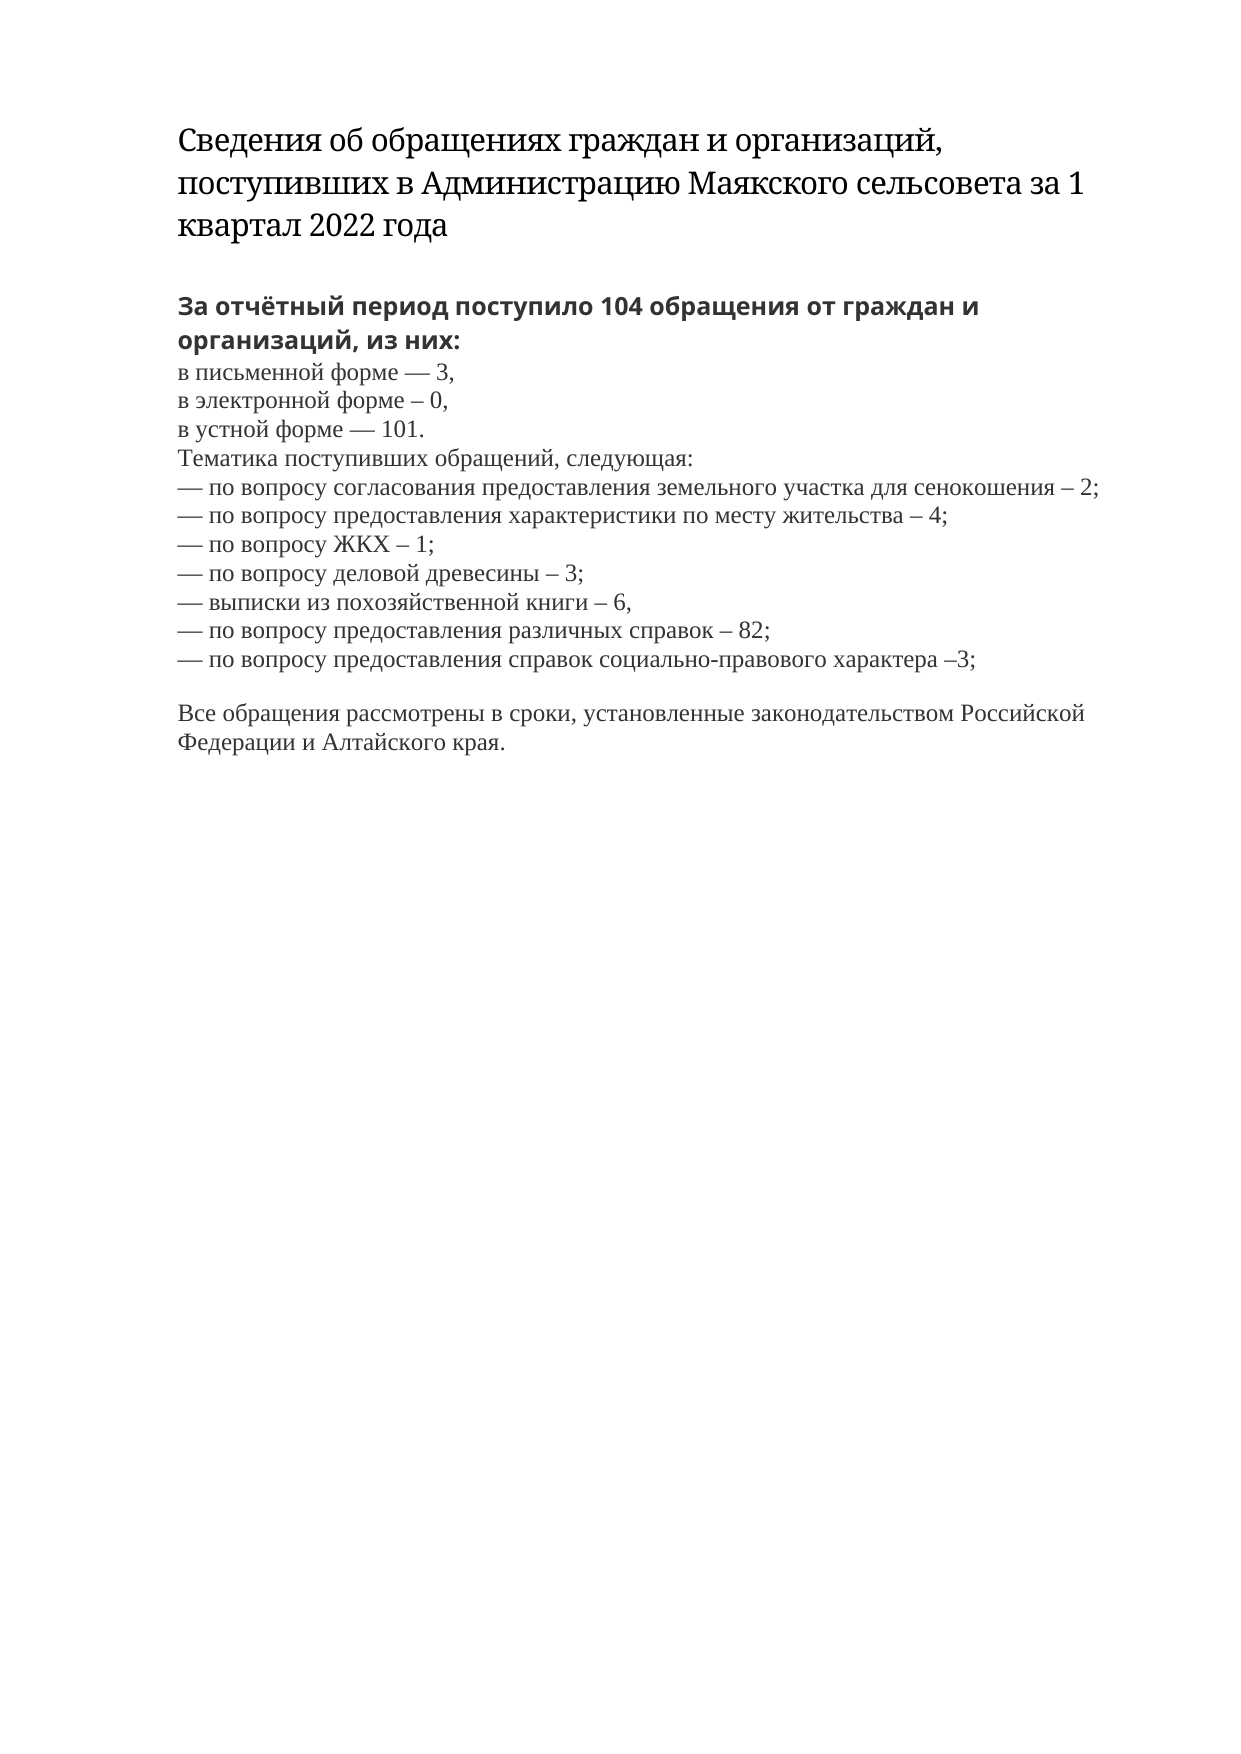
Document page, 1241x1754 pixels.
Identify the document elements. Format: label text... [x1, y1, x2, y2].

text Все обращения рассмотрены в сроки, установленные законодательством Российской Федерации и Алтайского края. [177, 673, 1152, 756]
text Сведения об обращениях граждан и организаций, поступивших в Администрацию Маякского сельсовета за 1 квартал 2022 года [177, 118, 1152, 246]
text — выписки из похозяйственной книги – 6, — по вопросу предоставления различных справок – 82; — по вопросу предоставления справок социально-правового характера –3; [177, 587, 1152, 673]
text За отчётный период поступило 104 обращения от граждан и организаций, из них: в письменной форме — 3, в электронной форме – 0, в устной форме — 101. Тематика поступивших обращений, следующая: — по вопросу согласования предоставления земельного участка для сенокошения – 2; — по вопросу предоставления характеристики по месту жительства – 4; — по вопросу ЖКХ – 1; — по вопросу деловой древесины – 3; [177, 288, 1152, 587]
